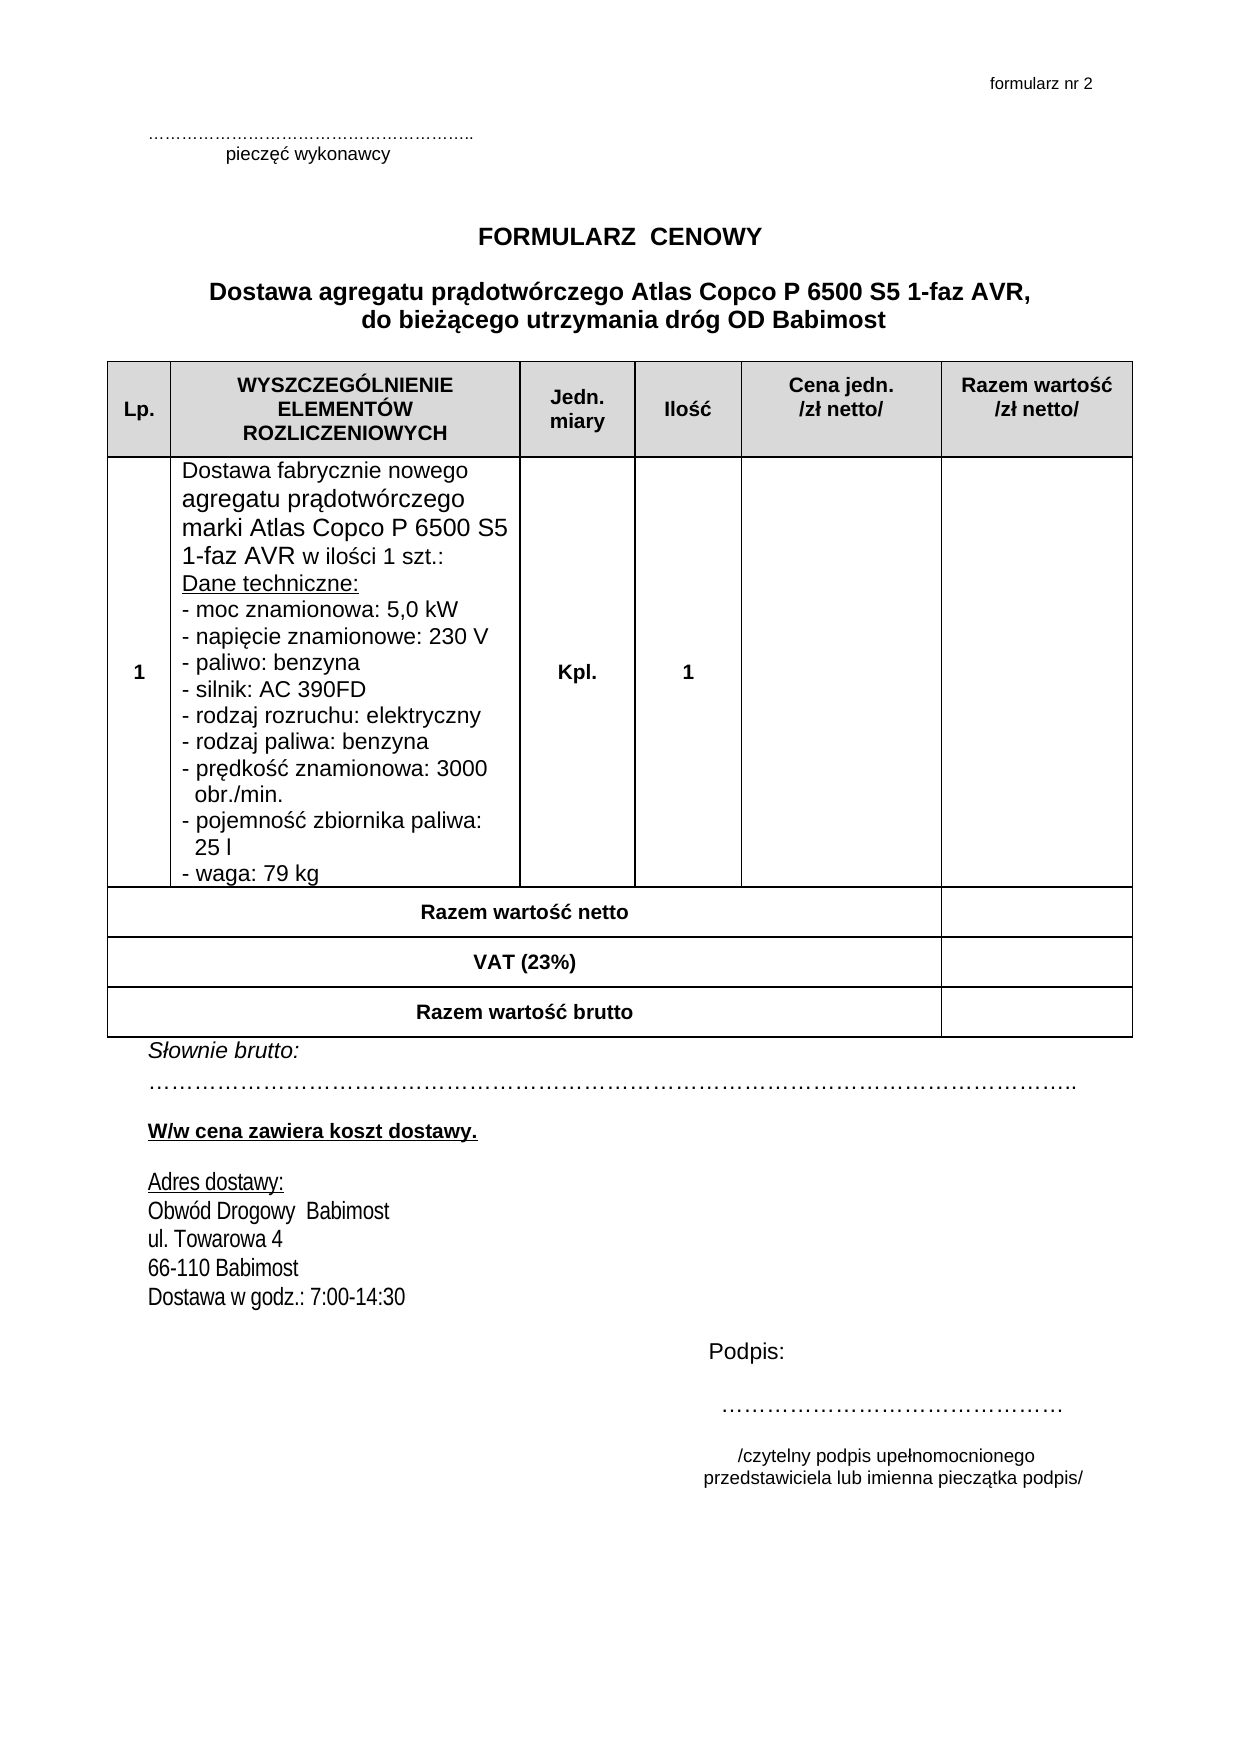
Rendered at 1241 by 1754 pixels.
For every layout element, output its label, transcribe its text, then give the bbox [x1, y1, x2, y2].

table_cell [942, 458, 1132, 886]
list Dostawa w godz.: 7:00-14:30 [148, 1282, 1093, 1310]
table_header Jedn. miary [521, 362, 634, 456]
table_cell [742, 458, 941, 886]
text formularz nr 2 [148, 74, 1093, 93]
table_header Ilość [636, 362, 741, 456]
text pieczęć wykonawcy [148, 143, 1093, 164]
text FORMULARZ CENOWY [148, 222, 1093, 250]
table_header Cena jedn. /zł netto/ [742, 362, 941, 456]
list 66-110 Babimost [148, 1253, 1093, 1282]
text przedstawiciela lub imienna pieczątka podpis/ [148, 1467, 1093, 1515]
table_cell VAT (23%) [108, 938, 941, 986]
text Podpis: [148, 1338, 1093, 1364]
text Dostawa agregatu prądotwórczego Atlas Copco P 6500 S5 1-faz AVR, [148, 277, 1093, 306]
text Słownie brutto: ………………………………………………………………………………………………………….. [148, 1038, 1093, 1094]
text ……………………………………… [148, 1391, 1093, 1417]
table_header Razem wartość /zł netto/ [942, 362, 1132, 456]
table_cell 1 [108, 458, 170, 886]
table_cell [942, 938, 1132, 986]
table_cell 1 [636, 458, 741, 886]
list Adres dostawy: [148, 1167, 1093, 1196]
list Obwód Drogowy Babimost [148, 1196, 1093, 1224]
text do bieżącego utrzymania dróg OD Babimost [148, 306, 1093, 334]
text /czytelny podpis upełnomocnionego [738, 1417, 1093, 1467]
table_cell Razem wartość brutto [108, 988, 941, 1036]
table_cell [942, 988, 1132, 1036]
list ul. Towarowa 4 [148, 1224, 1093, 1253]
table_cell Dostawa fabrycznie nowego agregatu prądotwórczego marki Atlas Copco P 6500 S5 1-faz AVR w ilości 1 szt.: Dane techniczne: - moc znamionowa: 5,0 kW - napięcie znamionowe: 230 V - paliwo: benzyna - silnik: AC 390FD - rodzaj rozruchu: elektryczny - rodzaj paliwa: benzyna - prędkość znamionowa: 3000 obr./min. - pojemność zbiornika paliwa: 25 l - waga: 79 kg [171, 458, 519, 886]
text W/w cena zawiera koszt dostawy. [148, 1119, 1093, 1143]
table_header Lp. [108, 362, 170, 456]
table_cell [942, 888, 1132, 936]
table_cell Razem wartość netto [108, 888, 941, 936]
text ………………………………………………….. [148, 123, 1093, 143]
table_header WYSZCZEGÓLNIENIE ELEMENTÓW ROZLICZENIOWYCH [171, 362, 519, 456]
table_cell Kpl. [521, 458, 634, 886]
